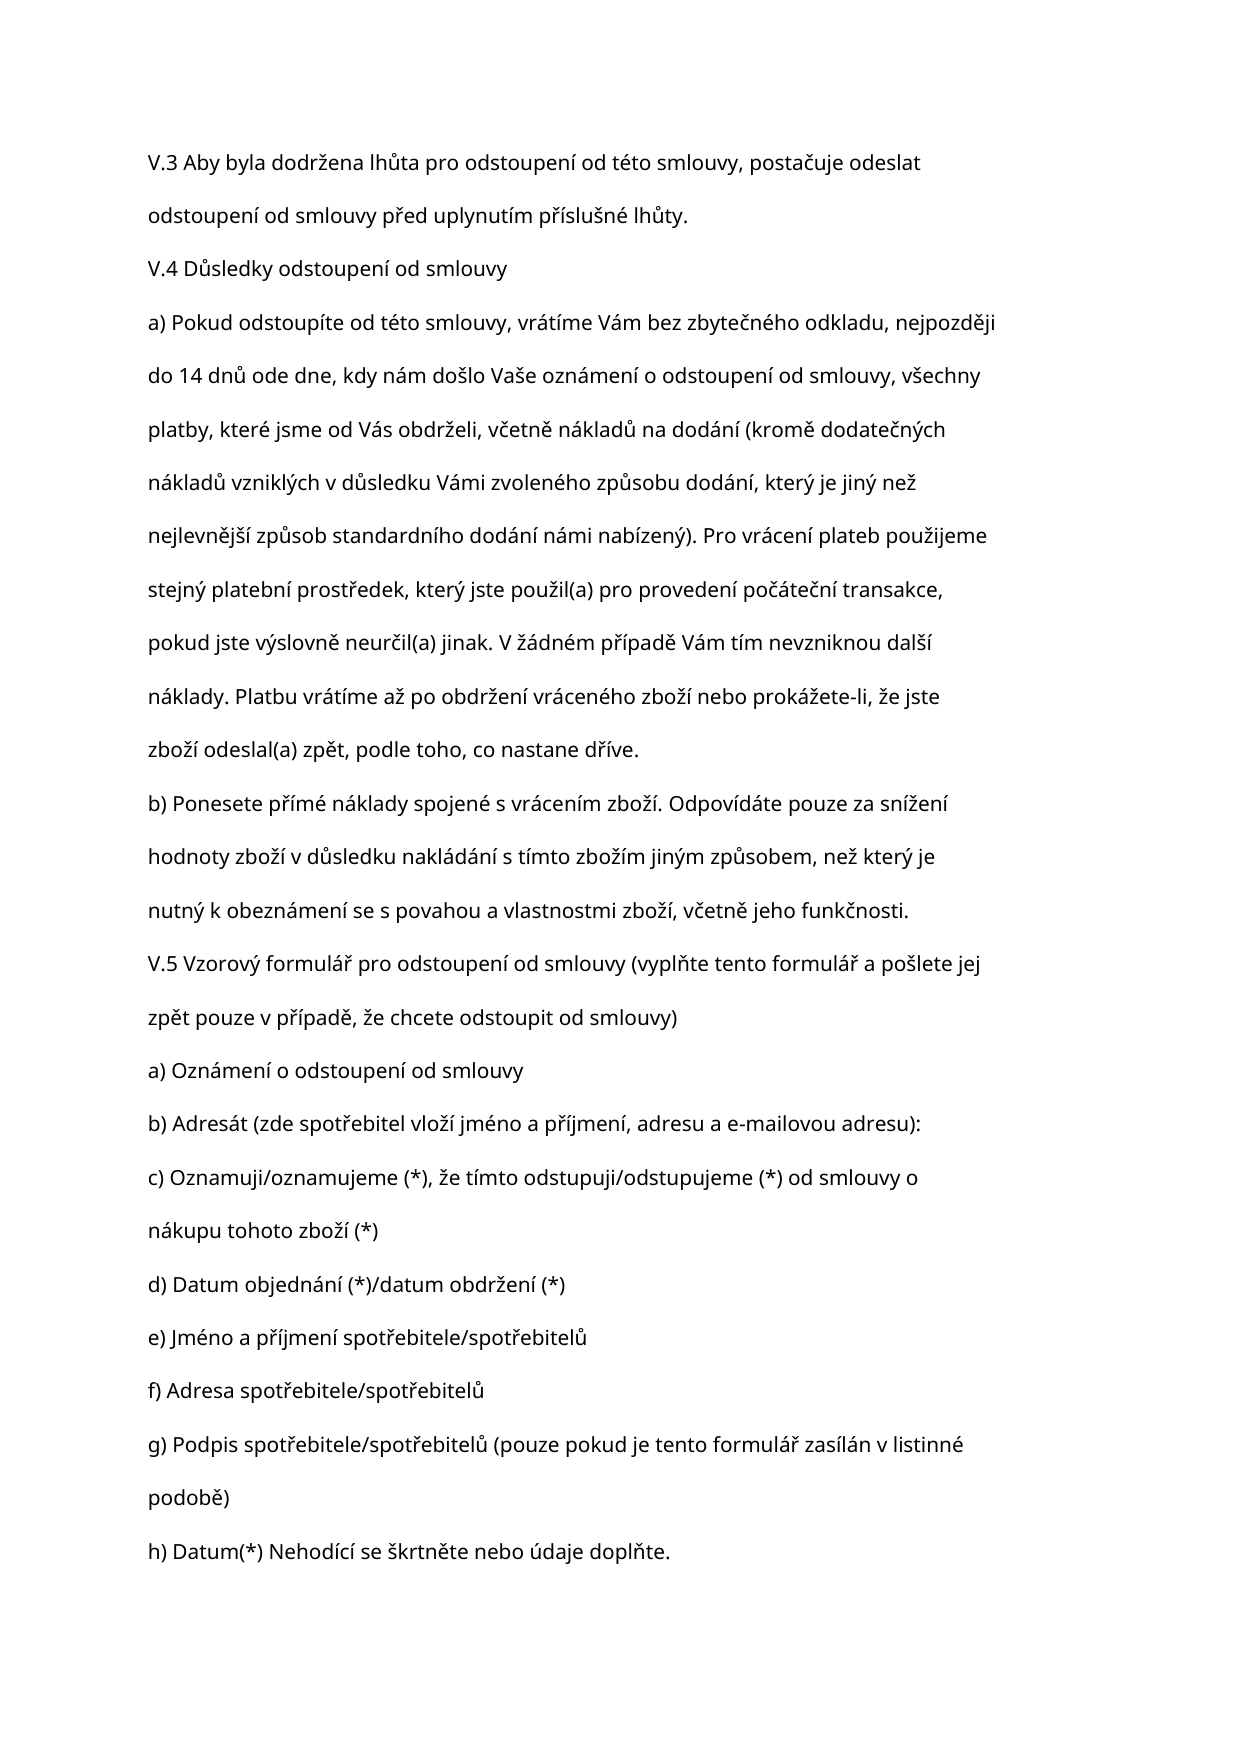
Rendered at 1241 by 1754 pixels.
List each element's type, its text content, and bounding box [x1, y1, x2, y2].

text náklady. Platbu vrátíme až po obdržení vráceného zboží nebo prokážete-li, že jste [148, 682, 1093, 710]
text zboží odeslal(a) zpět, podle toho, co nastane dříve. [148, 735, 1093, 764]
text e) Jméno a příjmení spotřebitele/spotřebitelů [148, 1323, 1093, 1352]
text h) Datum(*) Nehodící se škrtněte nebo údaje doplňte. [148, 1537, 1093, 1565]
text V.4 Důsledky odstoupení od smlouvy [148, 254, 1093, 283]
text pokud jste výslovně neurčil(a) jinak. V žádném případě Vám tím nevzniknou další [148, 628, 1093, 657]
text g) Podpis spotřebitele/spotřebitelů (pouze pokud je tento formulář zasílán v listinné [148, 1430, 1093, 1458]
text d) Datum objednání (*)/datum obdržení (*) [148, 1270, 1093, 1298]
text platby, které jsme od Vás obdrželi, včetně nákladů na dodání (kromě dodatečných [148, 415, 1093, 443]
text stejný platební prostředek, který jste použil(a) pro provedení počáteční transakce, [148, 575, 1093, 603]
text nákladů vzniklých v důsledku Vámi zvoleného způsobu dodání, který je jiný než [148, 468, 1093, 497]
text V.5 Vzorový formulář pro odstoupení od smlouvy (vyplňte tento formulář a pošlete jej [148, 949, 1093, 978]
text b) Adresát (zde spotřebitel vloží jméno a příjmení, adresu a e-mailovou adresu): [148, 1109, 1093, 1138]
text nákupu tohoto zboží (*) [148, 1216, 1093, 1245]
text f) Adresa spotřebitele/spotřebitelů [148, 1377, 1093, 1405]
text V.3 Aby byla dodržena lhůta pro odstoupení od této smlouvy, postačuje odeslat [148, 148, 1093, 176]
text c) Oznamuji/oznamujeme (*), že tímto odstupuji/odstupujeme (*) od smlouvy o [148, 1163, 1093, 1191]
text b) Ponesete přímé náklady spojené s vrácením zboží. Odpovídáte pouze za snížení [148, 789, 1093, 817]
text podobě) [148, 1483, 1093, 1512]
text a) Pokud odstoupíte od této smlouvy, vrátíme Vám bez zbytečného odkladu, nejpozději [148, 308, 1093, 336]
text nutný k obeznámení se s povahou a vlastnostmi zboží, včetně jeho funkčnosti. [148, 896, 1093, 924]
text odstoupení od smlouvy před uplynutím příslušné lhůty. [148, 201, 1093, 229]
text do 14 dnů ode dne, kdy nám došlo Vaše oznámení o odstoupení od smlouvy, všechny [148, 361, 1093, 390]
text nejlevnější způsob standardního dodání námi nabízený). Pro vrácení plateb použijeme [148, 522, 1093, 550]
text zpět pouze v případě, že chcete odstoupit od smlouvy) [148, 1003, 1093, 1031]
text a) Oznámení o odstoupení od smlouvy [148, 1056, 1093, 1084]
text hodnoty zboží v důsledku nakládání s tímto zbožím jiným způsobem, než který je [148, 842, 1093, 871]
